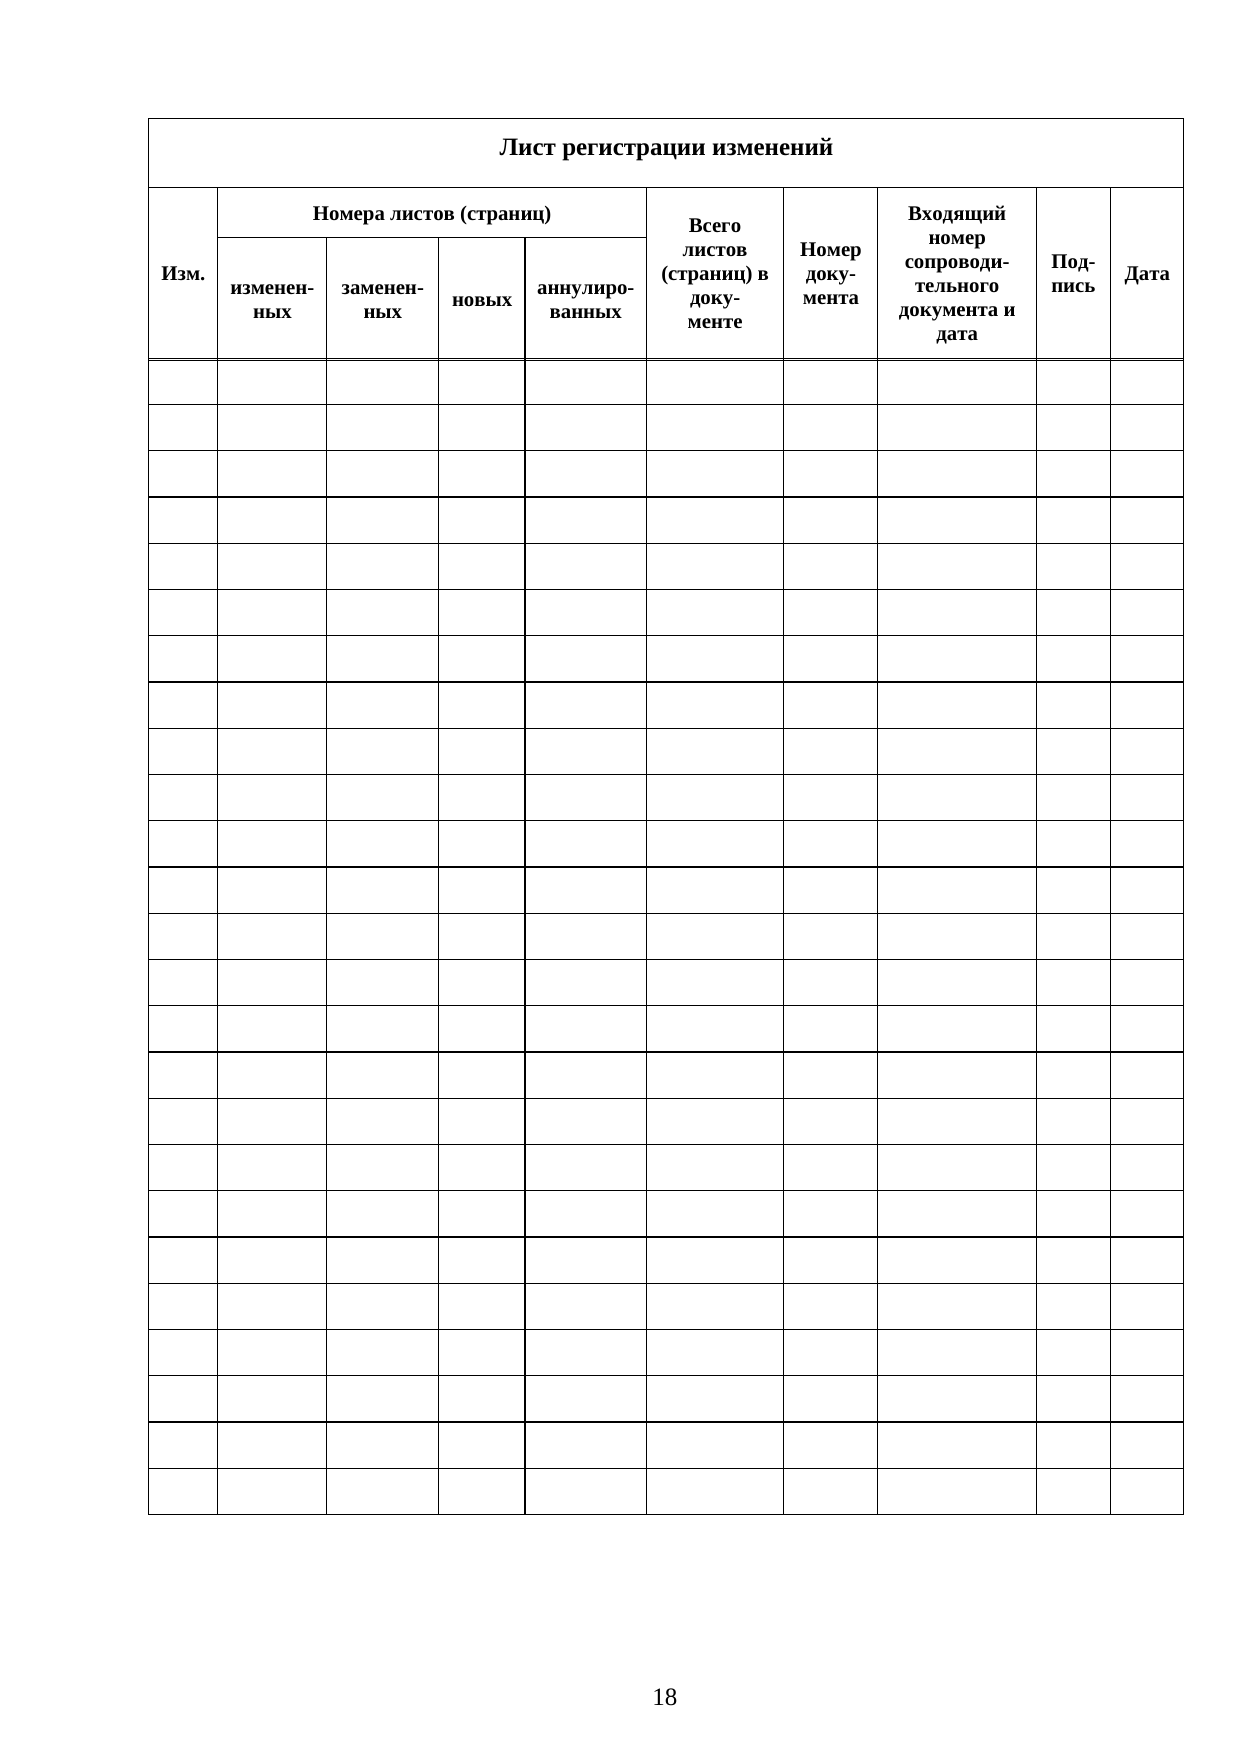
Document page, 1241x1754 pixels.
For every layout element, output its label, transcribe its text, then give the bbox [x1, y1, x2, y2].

table_cell [1037, 868, 1110, 913]
table_cell [784, 775, 877, 820]
table_cell [327, 1376, 438, 1421]
table_cell [647, 729, 783, 774]
table_cell [1037, 1006, 1110, 1051]
table_cell [149, 960, 217, 1005]
table_cell [784, 405, 877, 450]
table_cell [1111, 1423, 1183, 1468]
table_cell [1111, 1145, 1183, 1190]
table_cell [784, 1376, 877, 1421]
table_cell [1111, 405, 1183, 450]
table_cell [647, 1099, 783, 1144]
table_cell [439, 544, 524, 589]
table_cell [878, 775, 1036, 820]
table_cell [218, 1423, 326, 1468]
table_cell [526, 914, 646, 959]
table_cell [526, 451, 646, 496]
table_cell [647, 868, 783, 913]
table_cell [647, 683, 783, 728]
table_cell [149, 1006, 217, 1051]
table_cell [327, 1191, 438, 1236]
table_cell [149, 1376, 217, 1421]
table_cell [218, 590, 326, 635]
table_cell [1111, 544, 1183, 589]
table_cell [439, 1053, 524, 1098]
table_cell Входящий номер сопроводи- тельного документа и дата [878, 188, 1036, 358]
table_cell [439, 960, 524, 1005]
table_cell [149, 821, 217, 866]
table_cell [1037, 1469, 1110, 1514]
table_cell [784, 868, 877, 913]
table_cell [218, 636, 326, 681]
table_cell [647, 1284, 783, 1329]
table_cell [647, 1238, 783, 1283]
table_cell [218, 1330, 326, 1375]
table_cell [327, 683, 438, 728]
table_cell [1111, 1191, 1183, 1236]
table_cell [878, 683, 1036, 728]
table_cell [218, 1191, 326, 1236]
table_cell [526, 1191, 646, 1236]
table_cell [439, 451, 524, 496]
table_cell [149, 451, 217, 496]
table_cell [1037, 1423, 1110, 1468]
table_cell [647, 1330, 783, 1375]
table_cell [218, 1284, 326, 1329]
table_cell [1037, 821, 1110, 866]
table_cell [1111, 451, 1183, 496]
table_cell [439, 361, 524, 404]
table_cell [149, 775, 217, 820]
table_cell [526, 361, 646, 404]
table_cell [218, 729, 326, 774]
table_cell [218, 1053, 326, 1098]
table_cell [526, 1423, 646, 1468]
table_cell [647, 590, 783, 635]
table_cell [327, 914, 438, 959]
table_cell [1037, 775, 1110, 820]
table_cell [784, 1006, 877, 1051]
table_cell аннулиро- ванных [526, 238, 646, 358]
table_cell [878, 821, 1036, 866]
table_cell [784, 1423, 877, 1468]
table_cell [439, 683, 524, 728]
table_cell [784, 1238, 877, 1283]
table_cell [1037, 636, 1110, 681]
table_cell [1111, 1330, 1183, 1375]
table_cell [149, 683, 217, 728]
table_cell [218, 1099, 326, 1144]
table_cell [439, 729, 524, 774]
table_cell [878, 914, 1036, 959]
table_cell [327, 361, 438, 404]
table_cell [327, 590, 438, 635]
table_cell [149, 498, 217, 543]
table_cell [327, 868, 438, 913]
table_cell [218, 1376, 326, 1421]
table_cell Номера листов (страниц) [218, 188, 646, 237]
table_cell [878, 1191, 1036, 1236]
table_cell [526, 1006, 646, 1051]
table_cell [784, 361, 877, 404]
table_cell [1111, 1284, 1183, 1329]
table_cell [878, 544, 1036, 589]
table_cell [149, 636, 217, 681]
table_cell [647, 361, 783, 404]
table_cell [647, 1006, 783, 1051]
table_cell [327, 775, 438, 820]
table_cell [647, 1191, 783, 1236]
table_cell [784, 590, 877, 635]
table_cell [439, 1145, 524, 1190]
table_cell [439, 405, 524, 450]
table_cell [1037, 361, 1110, 404]
table_cell [149, 1469, 217, 1514]
table_cell [1037, 1191, 1110, 1236]
table_cell [218, 451, 326, 496]
table_cell [1111, 960, 1183, 1005]
table_cell [784, 914, 877, 959]
table_cell [218, 1469, 326, 1514]
table_cell [327, 1006, 438, 1051]
table_cell [878, 1423, 1036, 1468]
table_cell [439, 1376, 524, 1421]
table_cell [878, 868, 1036, 913]
table_cell [784, 1330, 877, 1375]
table_cell [1037, 544, 1110, 589]
table_cell [218, 498, 326, 543]
table_cell [149, 914, 217, 959]
table_cell [647, 544, 783, 589]
table_cell [439, 821, 524, 866]
table_cell [647, 1145, 783, 1190]
table_cell изменен- ных [218, 238, 326, 358]
table_cell [647, 960, 783, 1005]
table_cell [647, 405, 783, 450]
table_cell [218, 1238, 326, 1283]
table_cell [526, 960, 646, 1005]
table_cell [439, 775, 524, 820]
table_cell [327, 729, 438, 774]
table_cell [149, 1191, 217, 1236]
table_cell заменен- ных [327, 238, 438, 358]
table_cell [327, 1099, 438, 1144]
table_cell Под- пись [1037, 188, 1110, 358]
table_cell [439, 636, 524, 681]
table_cell [439, 1006, 524, 1051]
table_cell [218, 775, 326, 820]
table_cell [526, 1238, 646, 1283]
table_cell [878, 1376, 1036, 1421]
table_cell [878, 729, 1036, 774]
table_cell [526, 1469, 646, 1514]
table_cell [878, 1284, 1036, 1329]
table_cell [647, 451, 783, 496]
table_cell [784, 1191, 877, 1236]
table_cell [1037, 405, 1110, 450]
table_cell [1037, 1330, 1110, 1375]
table_cell [647, 821, 783, 866]
table_cell [149, 868, 217, 913]
table_cell [526, 1376, 646, 1421]
table_cell [149, 405, 217, 450]
table_cell [149, 1284, 217, 1329]
table_cell [149, 1145, 217, 1190]
table_cell [1037, 729, 1110, 774]
table_cell [784, 1469, 877, 1514]
table_cell [149, 1053, 217, 1098]
table_cell [218, 821, 326, 866]
table_cell [784, 544, 877, 589]
table_cell [526, 1053, 646, 1098]
table_cell [878, 1238, 1036, 1283]
table_cell [1111, 1238, 1183, 1283]
table_cell [1111, 914, 1183, 959]
table_cell [1111, 498, 1183, 543]
table_cell [327, 1145, 438, 1190]
table_cell [1111, 1376, 1183, 1421]
table_cell [439, 914, 524, 959]
table_cell [149, 729, 217, 774]
table_cell [439, 868, 524, 913]
table_cell [526, 729, 646, 774]
table_cell [218, 544, 326, 589]
table_cell [1111, 1469, 1183, 1514]
table_cell [1111, 636, 1183, 681]
table_cell [647, 1053, 783, 1098]
table_cell [327, 544, 438, 589]
table_cell [1111, 1006, 1183, 1051]
table_cell [526, 1145, 646, 1190]
table_cell [784, 1145, 877, 1190]
table_cell [878, 636, 1036, 681]
table_cell [1037, 914, 1110, 959]
table_cell [1037, 1284, 1110, 1329]
table_cell [526, 1284, 646, 1329]
table_cell [218, 683, 326, 728]
table_cell [878, 405, 1036, 450]
table_cell [878, 1053, 1036, 1098]
table_cell [526, 868, 646, 913]
table_cell Дата [1111, 188, 1183, 358]
table_cell [1037, 590, 1110, 635]
table_cell [526, 590, 646, 635]
table_cell [878, 498, 1036, 543]
table_cell [526, 498, 646, 543]
table_cell [526, 405, 646, 450]
table_cell [1111, 868, 1183, 913]
table_cell [784, 451, 877, 496]
table_cell новых [439, 238, 524, 358]
table_cell [327, 821, 438, 866]
table_cell [327, 405, 438, 450]
table_cell [784, 636, 877, 681]
table_cell [149, 1423, 217, 1468]
table_cell [218, 361, 326, 404]
table_cell [647, 914, 783, 959]
table_cell [327, 1053, 438, 1098]
table_cell [878, 1099, 1036, 1144]
table_cell [784, 729, 877, 774]
table_cell Всего листов (страниц) в доку- менте [647, 188, 783, 358]
table_cell [218, 868, 326, 913]
table_cell [878, 1469, 1036, 1514]
table_cell [647, 1376, 783, 1421]
table_cell [439, 590, 524, 635]
table_cell [1111, 775, 1183, 820]
table_cell [218, 914, 326, 959]
table_cell [218, 960, 326, 1005]
table_cell [784, 1284, 877, 1329]
table_cell [1111, 1053, 1183, 1098]
table_cell [327, 636, 438, 681]
table_cell [526, 1330, 646, 1375]
table_cell [1037, 1238, 1110, 1283]
table_cell [1037, 451, 1110, 496]
table_cell [1037, 1053, 1110, 1098]
table_cell [1037, 498, 1110, 543]
table_cell Изм. [149, 188, 217, 358]
table_cell [526, 636, 646, 681]
table_cell [1037, 1145, 1110, 1190]
table_cell [647, 1469, 783, 1514]
table_cell [647, 498, 783, 543]
table_cell [1037, 1376, 1110, 1421]
table_cell [149, 1238, 217, 1283]
table_cell [784, 498, 877, 543]
table_cell [784, 1053, 877, 1098]
table_cell [878, 590, 1036, 635]
table_cell [1111, 590, 1183, 635]
table_cell [439, 1099, 524, 1144]
table_cell [327, 1469, 438, 1514]
table_cell [526, 544, 646, 589]
table_cell [327, 960, 438, 1005]
table_cell [1111, 683, 1183, 728]
table_cell [1111, 729, 1183, 774]
table_cell [647, 636, 783, 681]
table_cell [1111, 1099, 1183, 1144]
table_cell [149, 544, 217, 589]
table_cell [784, 821, 877, 866]
table_cell [439, 1330, 524, 1375]
table_cell [439, 1284, 524, 1329]
table_cell [878, 960, 1036, 1005]
table_cell [526, 683, 646, 728]
table_cell [149, 361, 217, 404]
table_cell [1111, 361, 1183, 404]
table_cell [218, 1145, 326, 1190]
table_cell [526, 821, 646, 866]
table_cell [526, 775, 646, 820]
table_cell [878, 361, 1036, 404]
table_cell [1111, 821, 1183, 866]
table_cell [439, 498, 524, 543]
table_cell [149, 590, 217, 635]
table_cell [439, 1423, 524, 1468]
table_cell [526, 1099, 646, 1144]
table_cell [1037, 960, 1110, 1005]
table_cell [878, 1006, 1036, 1051]
table_cell [218, 405, 326, 450]
table_cell [878, 1145, 1036, 1190]
table_cell [149, 1099, 217, 1144]
table_cell [327, 1423, 438, 1468]
table_cell [439, 1238, 524, 1283]
table_cell Номер доку- мента [784, 188, 877, 358]
table_cell [327, 1238, 438, 1283]
table_cell [647, 775, 783, 820]
table_cell [784, 683, 877, 728]
table_cell [218, 1006, 326, 1051]
table_cell [327, 498, 438, 543]
table_cell [1037, 1099, 1110, 1144]
table_cell [327, 1284, 438, 1329]
table_cell [327, 1330, 438, 1375]
table_cell [878, 1330, 1036, 1375]
table_cell [439, 1191, 524, 1236]
table_cell [784, 960, 877, 1005]
table_cell [439, 1469, 524, 1514]
table_cell [1037, 683, 1110, 728]
table_cell [647, 1423, 783, 1468]
table_header Лист регистрации изменений [149, 119, 1183, 187]
table_cell [149, 1330, 217, 1375]
table_cell [784, 1099, 877, 1144]
table_cell [878, 451, 1036, 496]
table_cell [327, 451, 438, 496]
